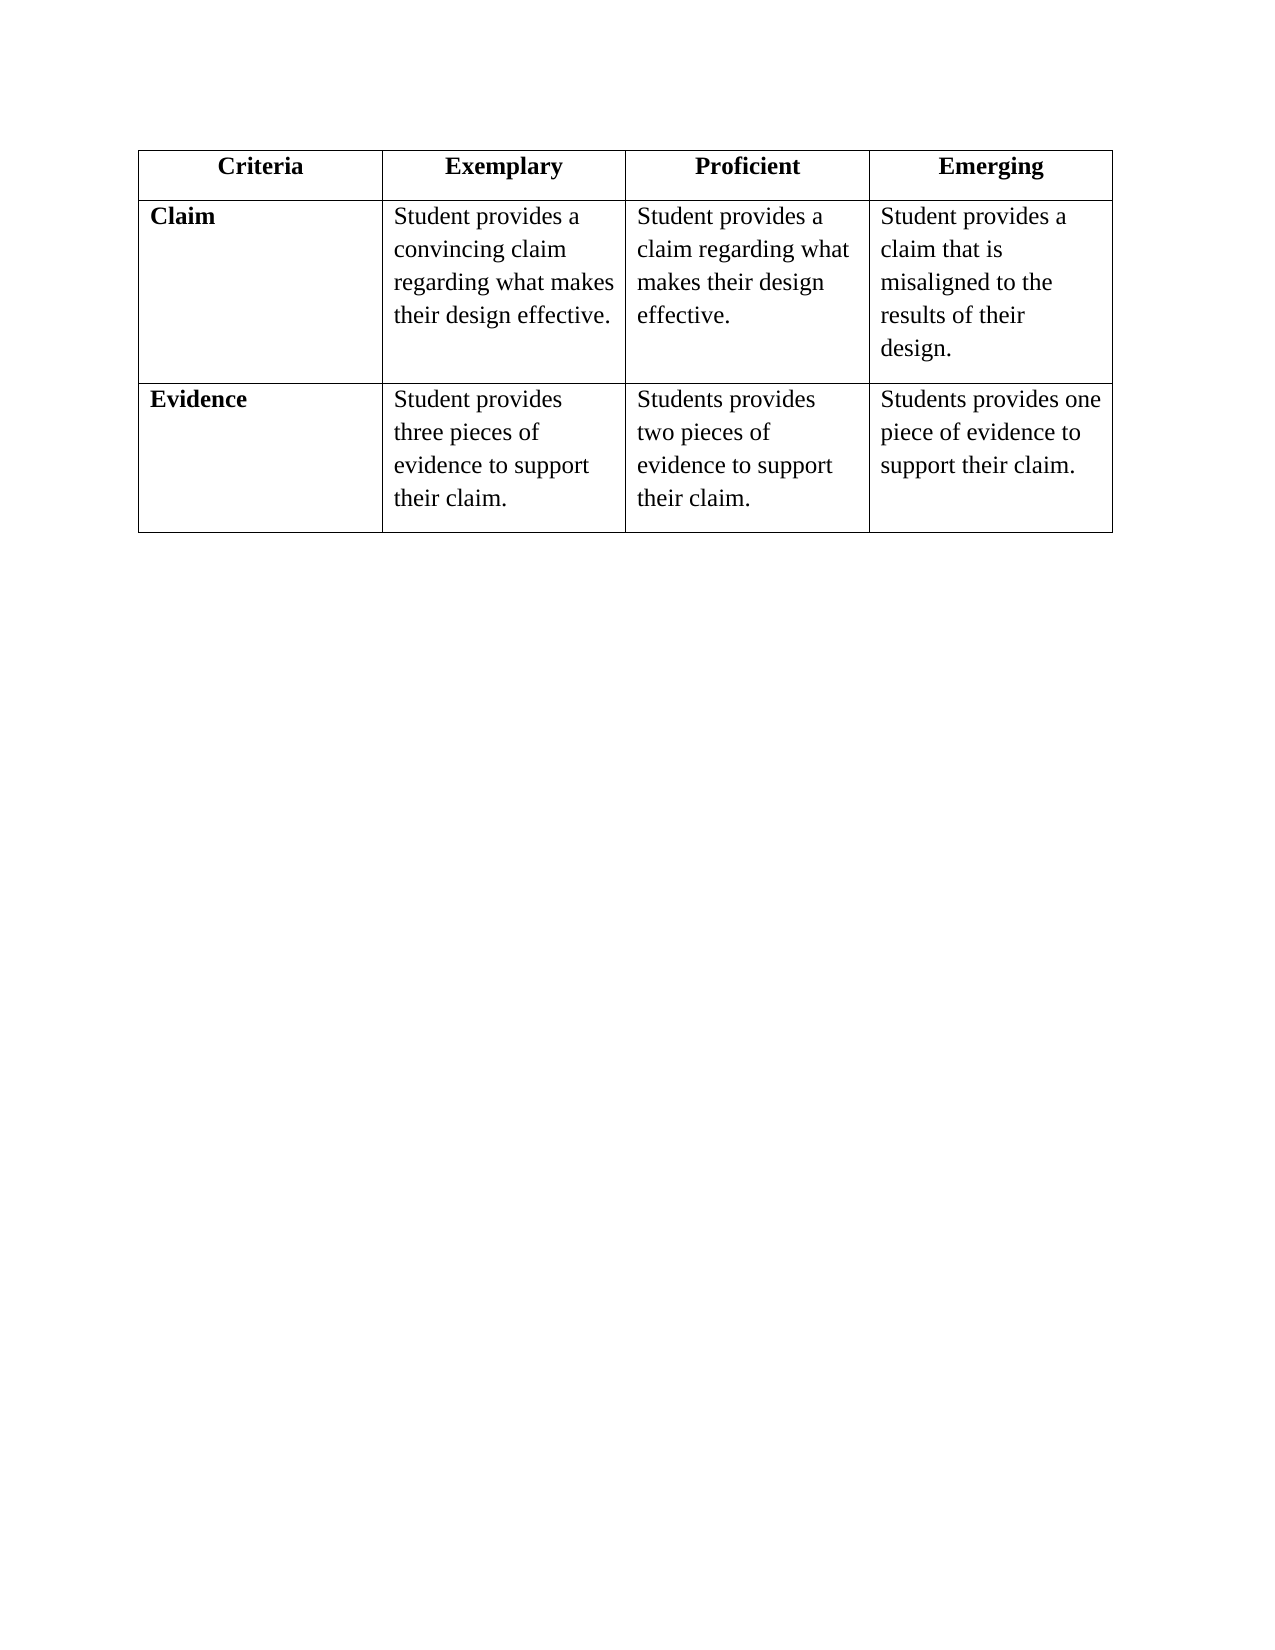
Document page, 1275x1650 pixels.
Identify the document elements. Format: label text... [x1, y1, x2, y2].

table_header Criteria [139, 151, 382, 200]
table_cell Student provides a claim regarding what makes their design effective. [626, 201, 869, 383]
table_header Proficient [626, 151, 869, 200]
table_cell Student provides three pieces of evidence to support their claim. [383, 384, 625, 532]
table_header Emerging [870, 151, 1112, 200]
table_cell Evidence [139, 384, 382, 532]
table_header Exemplary [383, 151, 625, 200]
table_cell Students provides one piece of evidence to support their claim. [870, 384, 1112, 532]
table_cell Students provides two pieces of evidence to support their claim. [626, 384, 869, 532]
table_cell Claim [139, 201, 382, 383]
table_cell Student provides a claim that is misaligned to the results of their design. [870, 201, 1112, 383]
table_cell Student provides a convincing claim regarding what makes their design effective. [383, 201, 625, 383]
